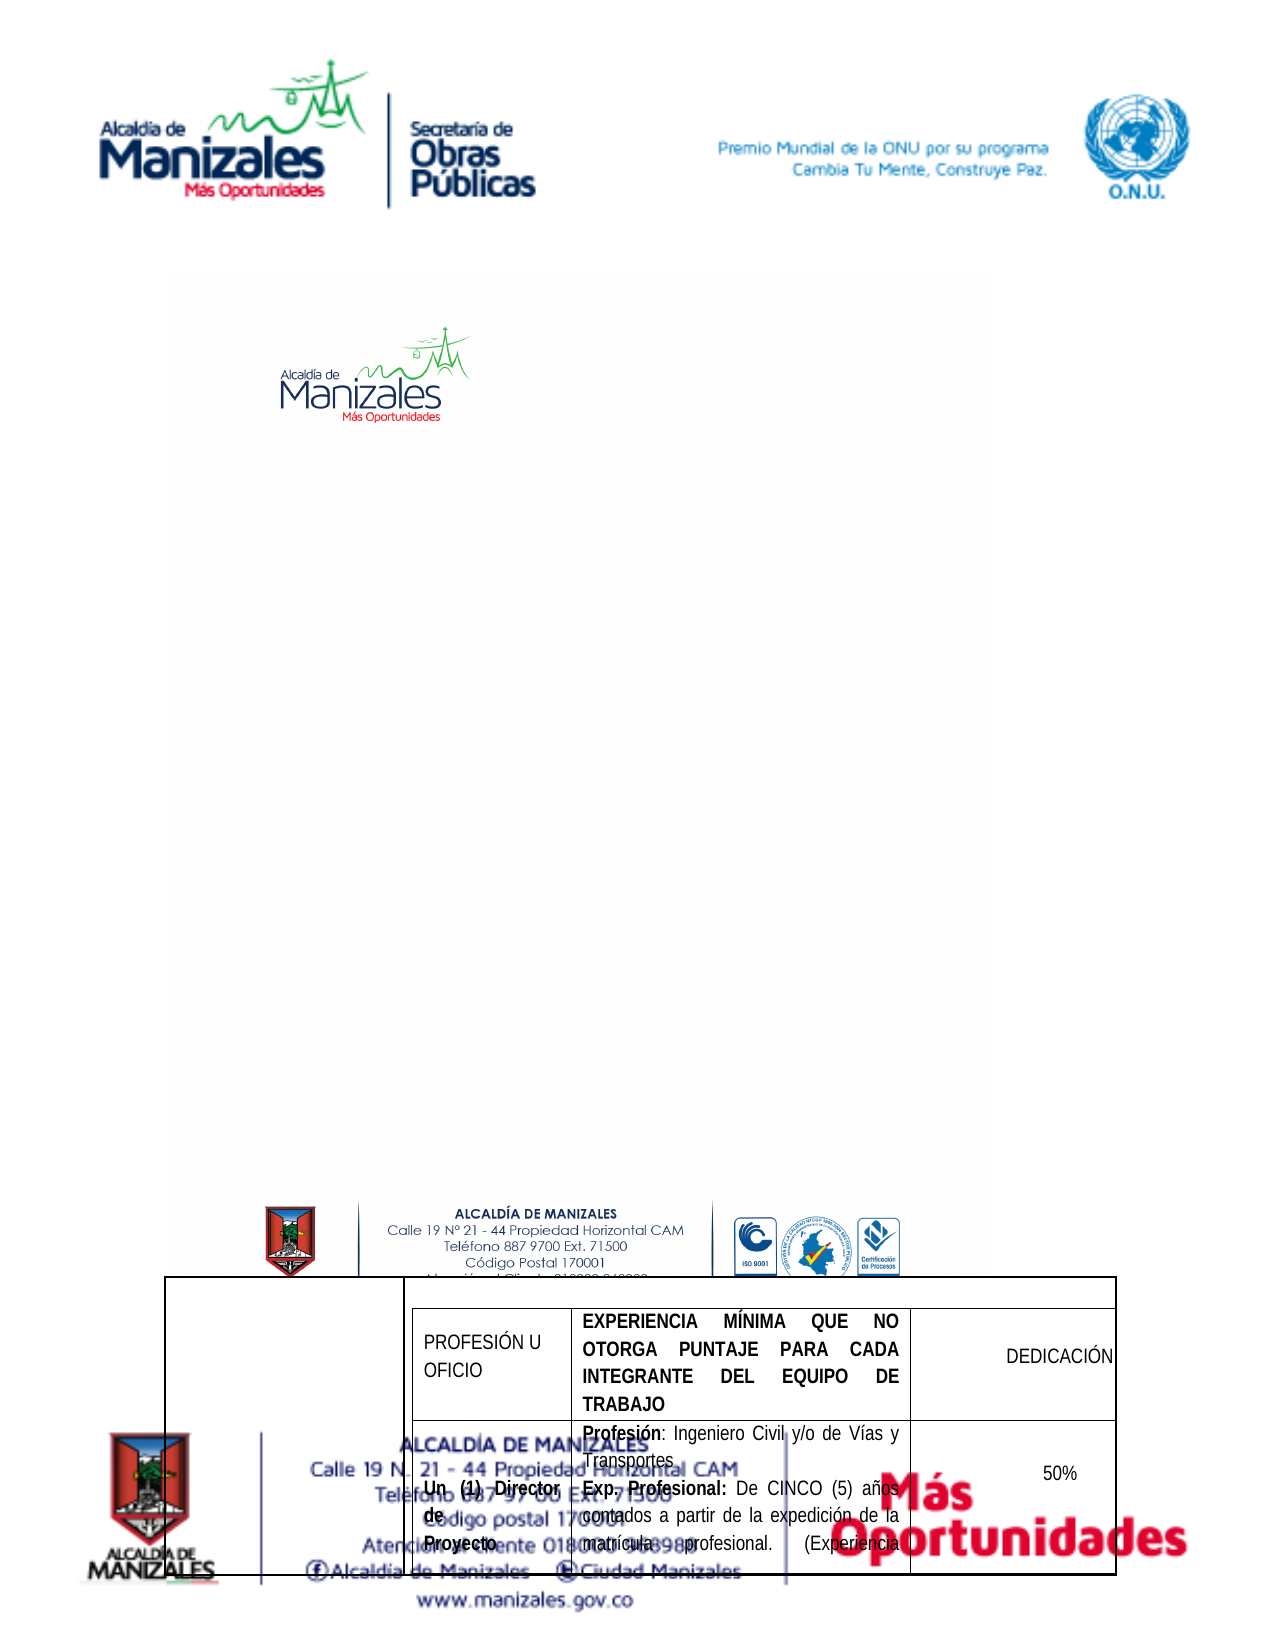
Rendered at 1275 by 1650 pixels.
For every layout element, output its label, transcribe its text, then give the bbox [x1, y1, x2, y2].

picture [0, 0, 1272, 1648]
table_cell DESCRIPCIÓN BREVE DE LOS REQUISITOS PARA PARTICIPAR [166, 1278, 403, 1574]
